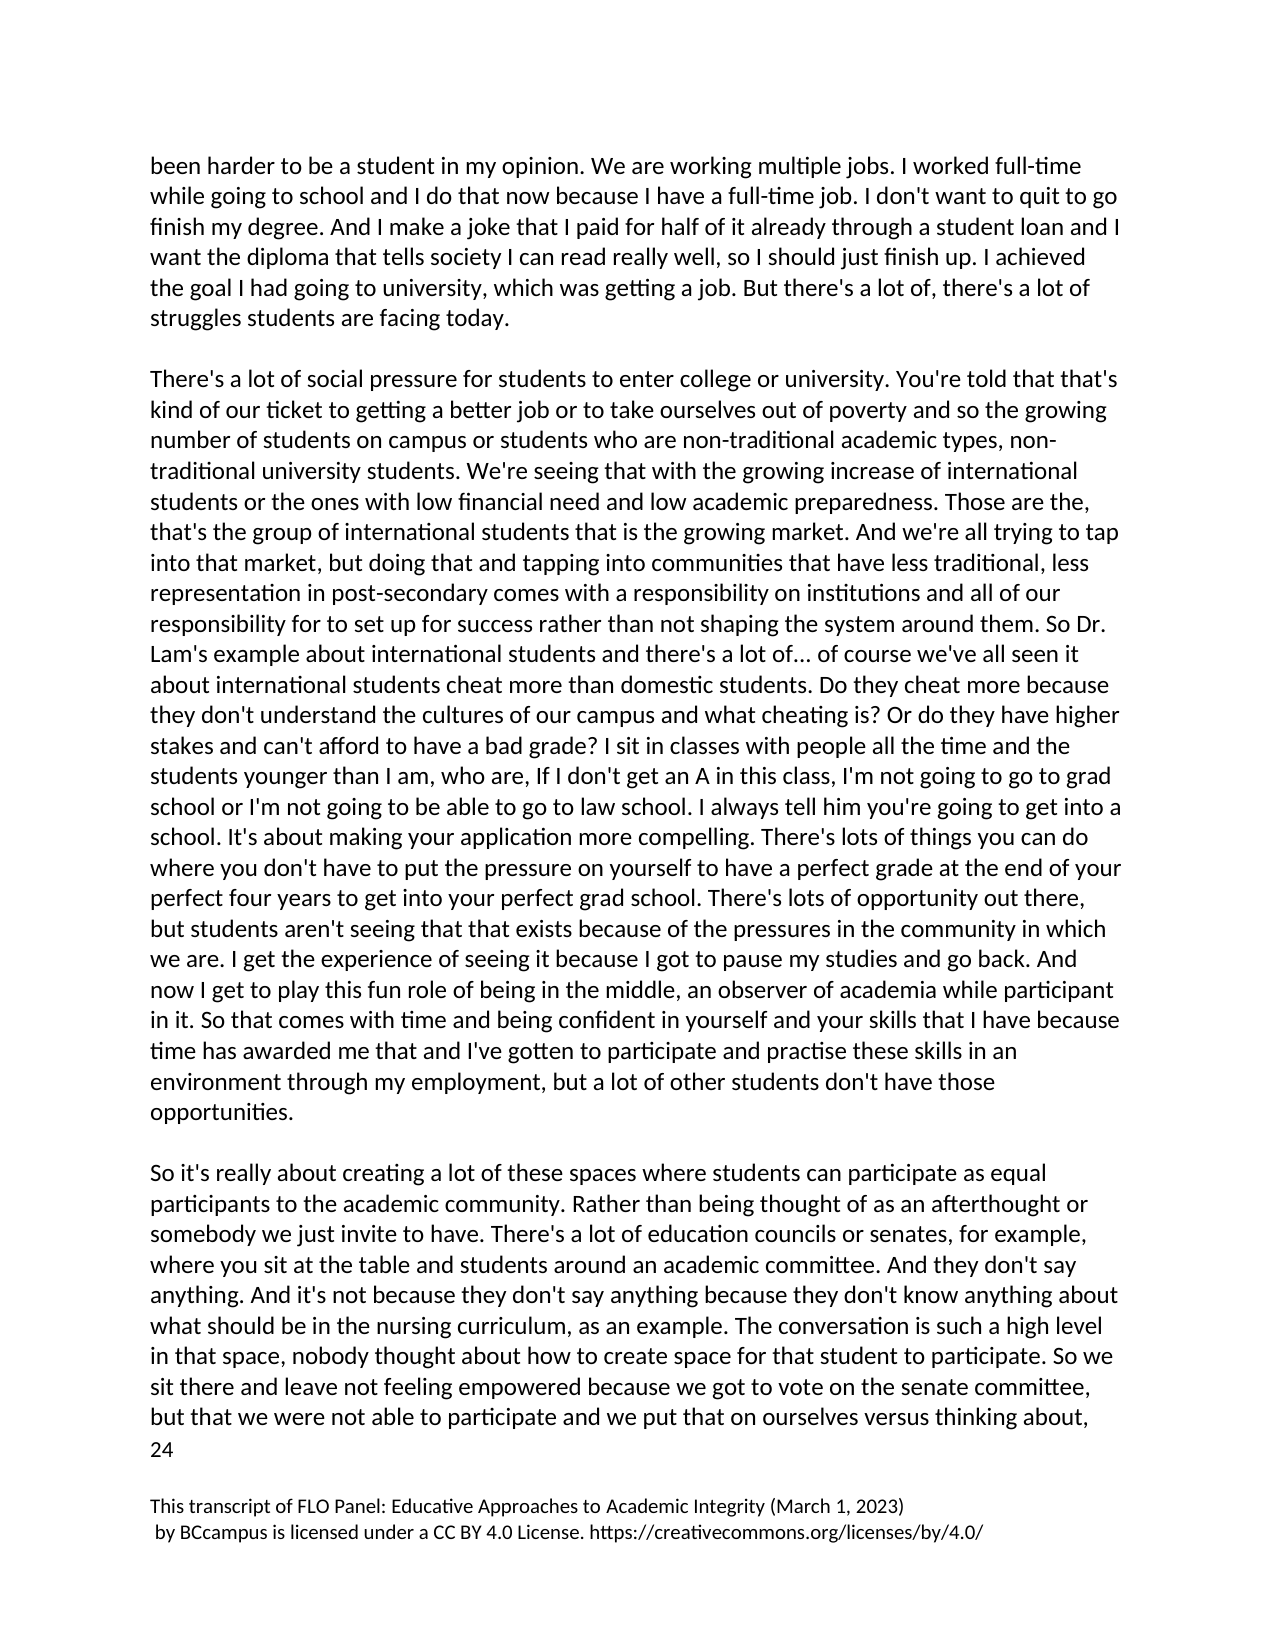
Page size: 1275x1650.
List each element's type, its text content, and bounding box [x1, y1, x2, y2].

text There's a lot of social pressure for students to enter college or university. You're told that that's kind of our ticket to getting a better job or to take ourselves out of poverty and so the growing number of students on campus or students who are non-traditional academic types, non-traditional university students. We're seeing that with the growing increase of international students or the ones with low financial need and low academic preparedness. Those are the, that's the group of international students that is the growing market. And we're all trying to tap into that market, but doing that and tapping into communities that have less traditional, less representation in post-secondary comes with a responsibility on institutions and all of our responsibility for to set up for success rather than not shaping the system around them. So Dr. Lam's example about international students and there's a lot of... of course we've all seen it about international students cheat more than domestic students. Do they cheat more because they don't understand the cultures of our campus and what cheating is? Or do they have higher stakes and can't afford to have a bad grade? I sit in classes with people all the time and the students younger than I am, who are, If I don't get an A in this class, I'm not going to go to grad school or I'm not going to be able to go to law school. I always tell him you're going to get into a school. It's about making your application more compelling. There's lots of things you can do where you don't have to put the pressure on yourself to have a perfect grade at the end of your perfect four years to get into your perfect grad school. There's lots of opportunity out there, but students aren't seeing that that exists because of the pressures in the community in which we are. I get the experience of seeing it because I got to pause my studies and go back. And now I get to play this fun role of being in the middle, an observer of academia while participant in it. So that comes with time and being confident in yourself and your skills that I have because time has awarded me that and I've gotten to participate and practise these skills in an environment through my employment, but a lot of other students don't have those opportunities. [150, 364, 1125, 1127]
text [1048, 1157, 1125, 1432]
